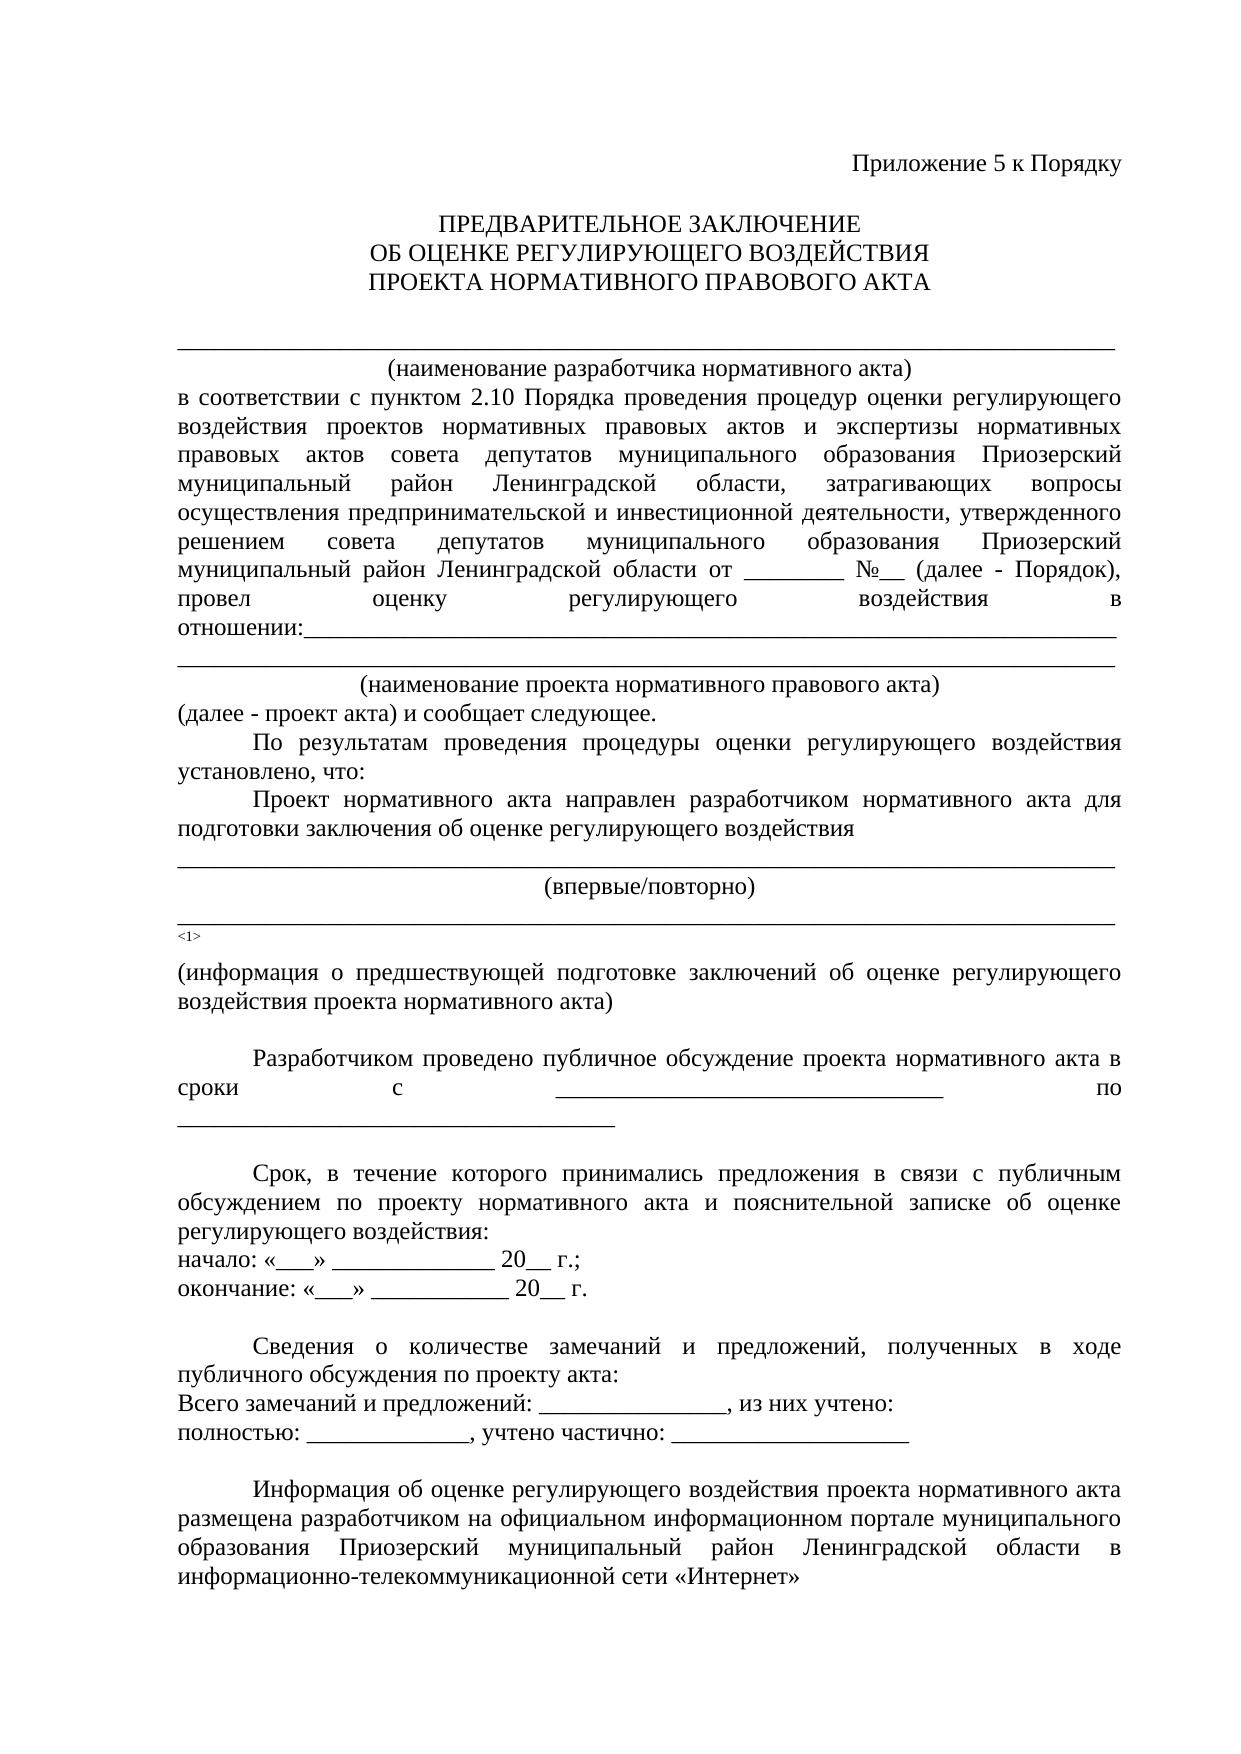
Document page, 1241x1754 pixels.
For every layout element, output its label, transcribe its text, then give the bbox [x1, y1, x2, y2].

text (наименование проекта нормативного правового акта) [177, 669, 1122, 698]
text Приложение 5 к Порядку [177, 148, 1122, 176]
text Сведения о количестве замечаний и предложений, полученных в ходе публичного обсуждения по проекту акта: [177, 1331, 1122, 1388]
text Разработчиком проведено публичное обсуждение проекта нормативного акта в сроки с _______________________________ по ___________________________________ [177, 1043, 1122, 1129]
text ___________________________________________________________________________ [177, 641, 1122, 669]
text По результатам проведения процедуры оценки регулирующего воздействия установлено, что: [177, 727, 1122, 784]
text начало: «___» _____________ 20__ г.; [177, 1244, 1122, 1273]
text (наименование разработчика нормативного акта) [177, 353, 1122, 382]
text ПРЕДВАРИТЕЛЬНОЕ ЗАКЛЮЧЕНИЕ [177, 209, 1122, 238]
text (далее - проект акта) и сообщает следующее. [177, 698, 1122, 727]
text Всего замечаний и предложений: _______________, из них учтено: [177, 1388, 1122, 1417]
text в соответствии с пунктом 2.10 Порядка проведения процедур оценки регулирующего воздействия проектов нормативных правовых актов и экспертизы нормативных правовых актов совета депутатов муниципального образования Приозерский муниципальный район Ленинградской области, затрагивающих вопросы осуществления предпринимательской и инвестиционной деятельности, утвержденного решением совета депутатов муниципального образования Приозерский муниципальный район Ленинградской области от ________ №__ (далее - Порядок), провел оценку регулирующего воздействия в отношении:_________________________________________________________________ [177, 382, 1122, 641]
text полностью: _____________, учтено частично: ___________________ [177, 1417, 1122, 1446]
text окончание: «___» ___________ 20__ г. [177, 1273, 1122, 1302]
text ___________________________________________________________________________ [177, 899, 1122, 928]
text ПРОЕКТА НОРМАТИВНОГО ПРАВОВОГО АКТА [177, 267, 1122, 296]
text Срок, в течение которого принимались предложения в связи с публичным обсуждением по проекту нормативного акта и пояснительной записке об оценке регулирующего воздействия: [177, 1158, 1122, 1244]
text (информация о предшествующей подготовке заключений об оценке регулирующего воздействия проекта нормативного акта) [177, 957, 1122, 1014]
text ___________________________________________________________________________ [177, 324, 1122, 353]
text ОБ ОЦЕНКЕ РЕГУЛИРУЮЩЕГО ВОЗДЕЙСТВИЯ [177, 238, 1122, 267]
text (впервые/повторно) [177, 871, 1122, 899]
text ___________________________________________________________________________ [177, 842, 1122, 871]
text Проект нормативного акта направлен разработчиком нормативного акта для подготовки заключения об оценке регулирующего воздействия [177, 784, 1122, 842]
text <1> [177, 928, 1122, 957]
text Информация об оценке регулирующего воздействия проекта нормативного акта размещена разработчиком на официальном информационном портале муниципального образования Приозерский муниципальный район Ленинградской области в информационно-телекоммуникационной сети «Интернет» [177, 1474, 1122, 1589]
